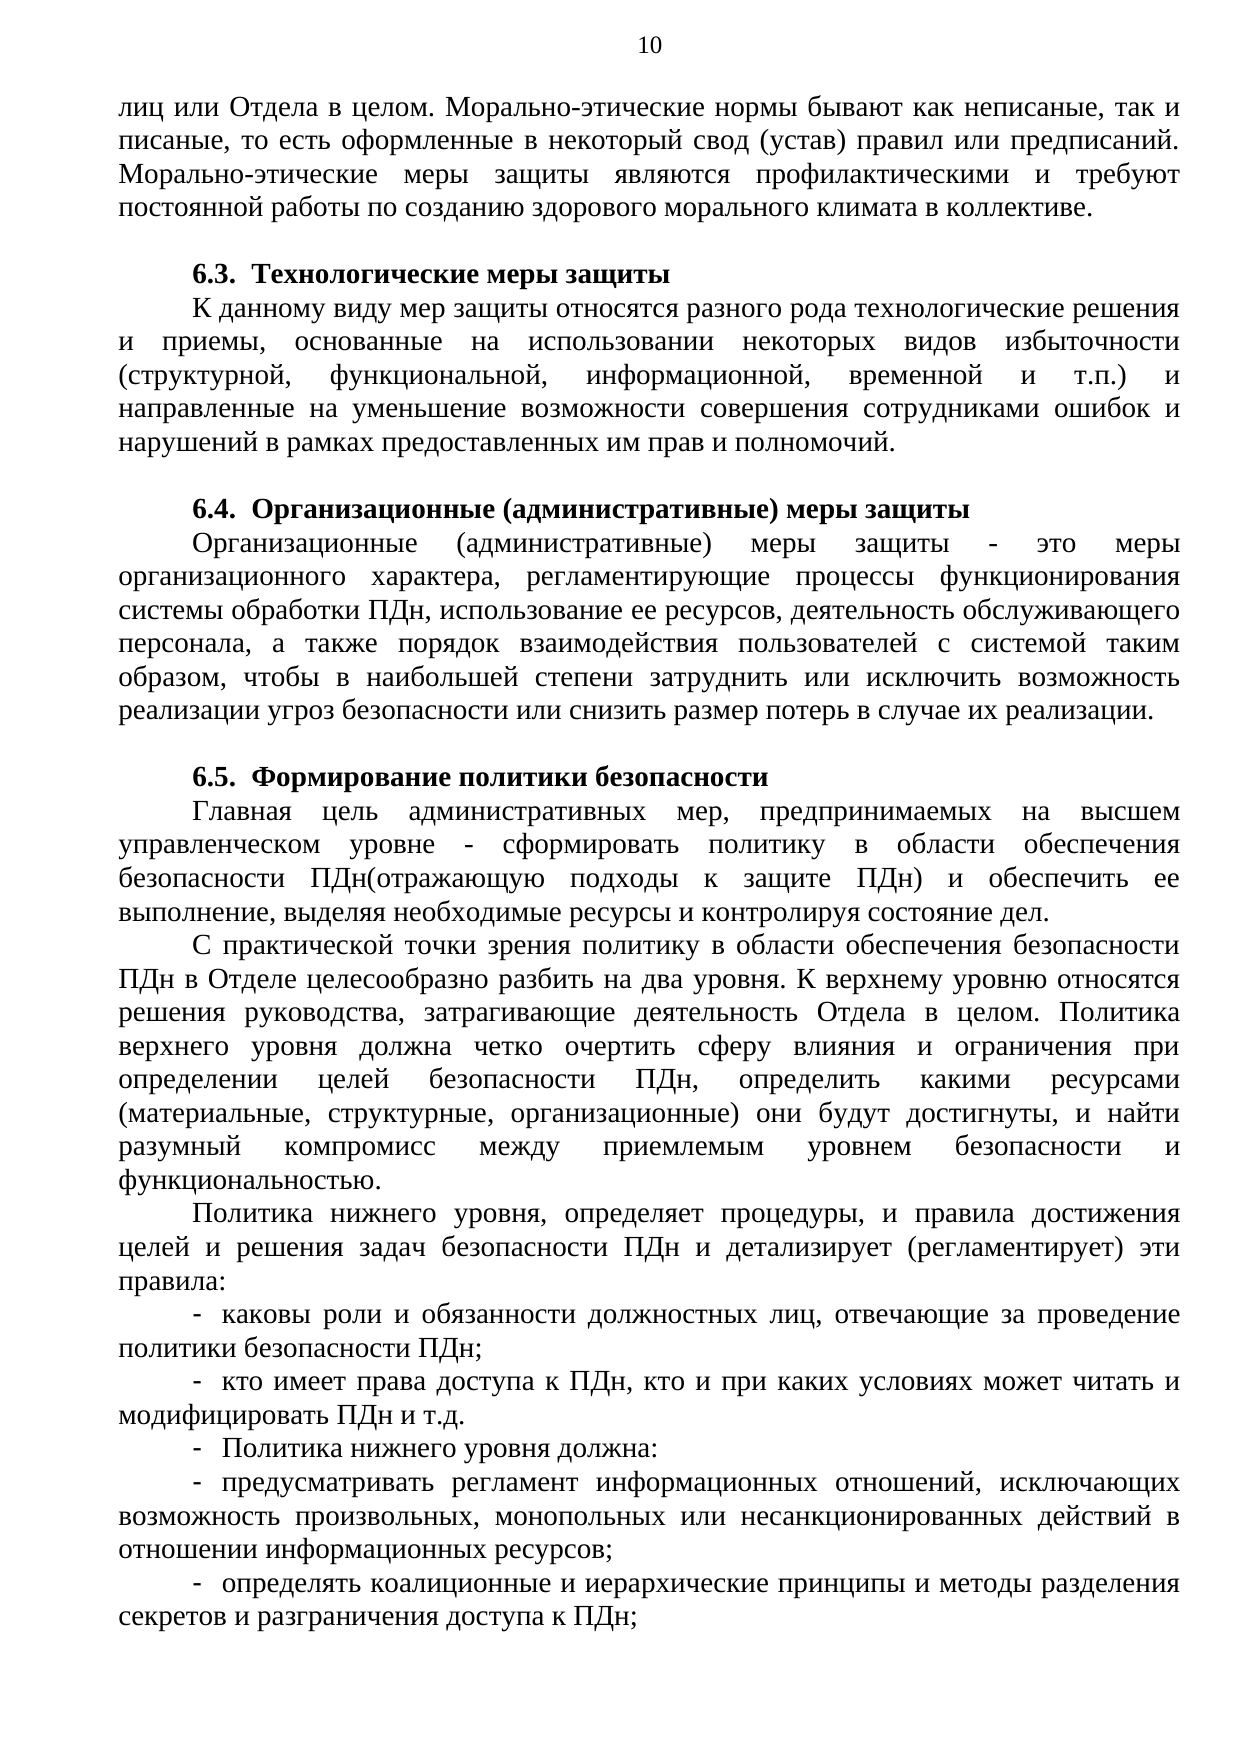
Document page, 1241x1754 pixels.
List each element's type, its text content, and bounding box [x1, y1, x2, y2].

list кто имеет права доступа к ПДн, кто и при каких условиях может читать и модифицировать ПДн и т.д. [118, 1363, 1181, 1431]
list Технологические меры защиты [118, 256, 1181, 290]
subtitle Формирование политики безопасности [118, 759, 1181, 793]
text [118, 89, 1181, 223]
text Главная цель административных мер, предпринимаемых на высшем управленческом уровне - сформировать политику в области обеспечения безопасности ПДн(отражающую подходы к защите ПДн) и обеспечить ее выполнение, выделяя необходимые ресурсы и контролируя состояние дел. [118, 793, 1181, 927]
list Организационные (административные) меры защиты [118, 491, 1181, 525]
list предусматривать регламент информационных отношений, исключающих возможность произвольных, монопольных или несанкционированных действий в отношении информационных ресурсов; [118, 1464, 1181, 1565]
list каковы роли и обязанности должностных лиц, отвечающие за проведение политики безопасности ПДн; [118, 1296, 1181, 1363]
list Политика нижнего уровня должна: [118, 1431, 1181, 1464]
text Политика нижнего уровня, определяет процедуры, и правила достижения целей и решения задач безопасности ПДн и детализирует (регламентирует) эти правила: [118, 1196, 1181, 1296]
list определять коалиционные и иерархические принципы и методы разделения секретов и разграничения доступа к ПДн; [118, 1565, 1181, 1632]
text С практической точки зрения политику в области обеспечения безопасности ПДн в Отделе целесообразно разбить на два уровня. К верхнему уровню относятся решения руководства, затрагивающие деятельность Отдела в целом. Политика верхнего уровня должна четко очертить сферу влияния и ограничения при определении целей безопасности ПДн, определить какими ресурсами (материальные, структурные, организационные) они будут достигнуты, и найти разумный компромисс между приемлемым уровнем безопасности и функциональностью. [118, 927, 1181, 1196]
text К данному виду мер защиты относятся разного рода технологические решения и приемы, основанные на использовании некоторых видов избыточности (структурной, функциональной, информационной, временной и т.п.) и направленные на уменьшение возможности совершения сотрудниками ошибок и нарушений в рамках предоставленных им прав и полномочий. [118, 290, 1181, 458]
subtitle Организационные (административные) меры защиты - это меры организационного характера, регламентирующие процессы функционирования системы обработки ПДн, использование ее ресурсов, деятельность обслуживающего персонала, а также порядок взаимодействия пользователей с системой таким образом, чтобы в наибольшей степени затруднить или исключить возможность реализации угроз безопасности или снизить размер потерь в случае их реализации. [118, 525, 1181, 726]
